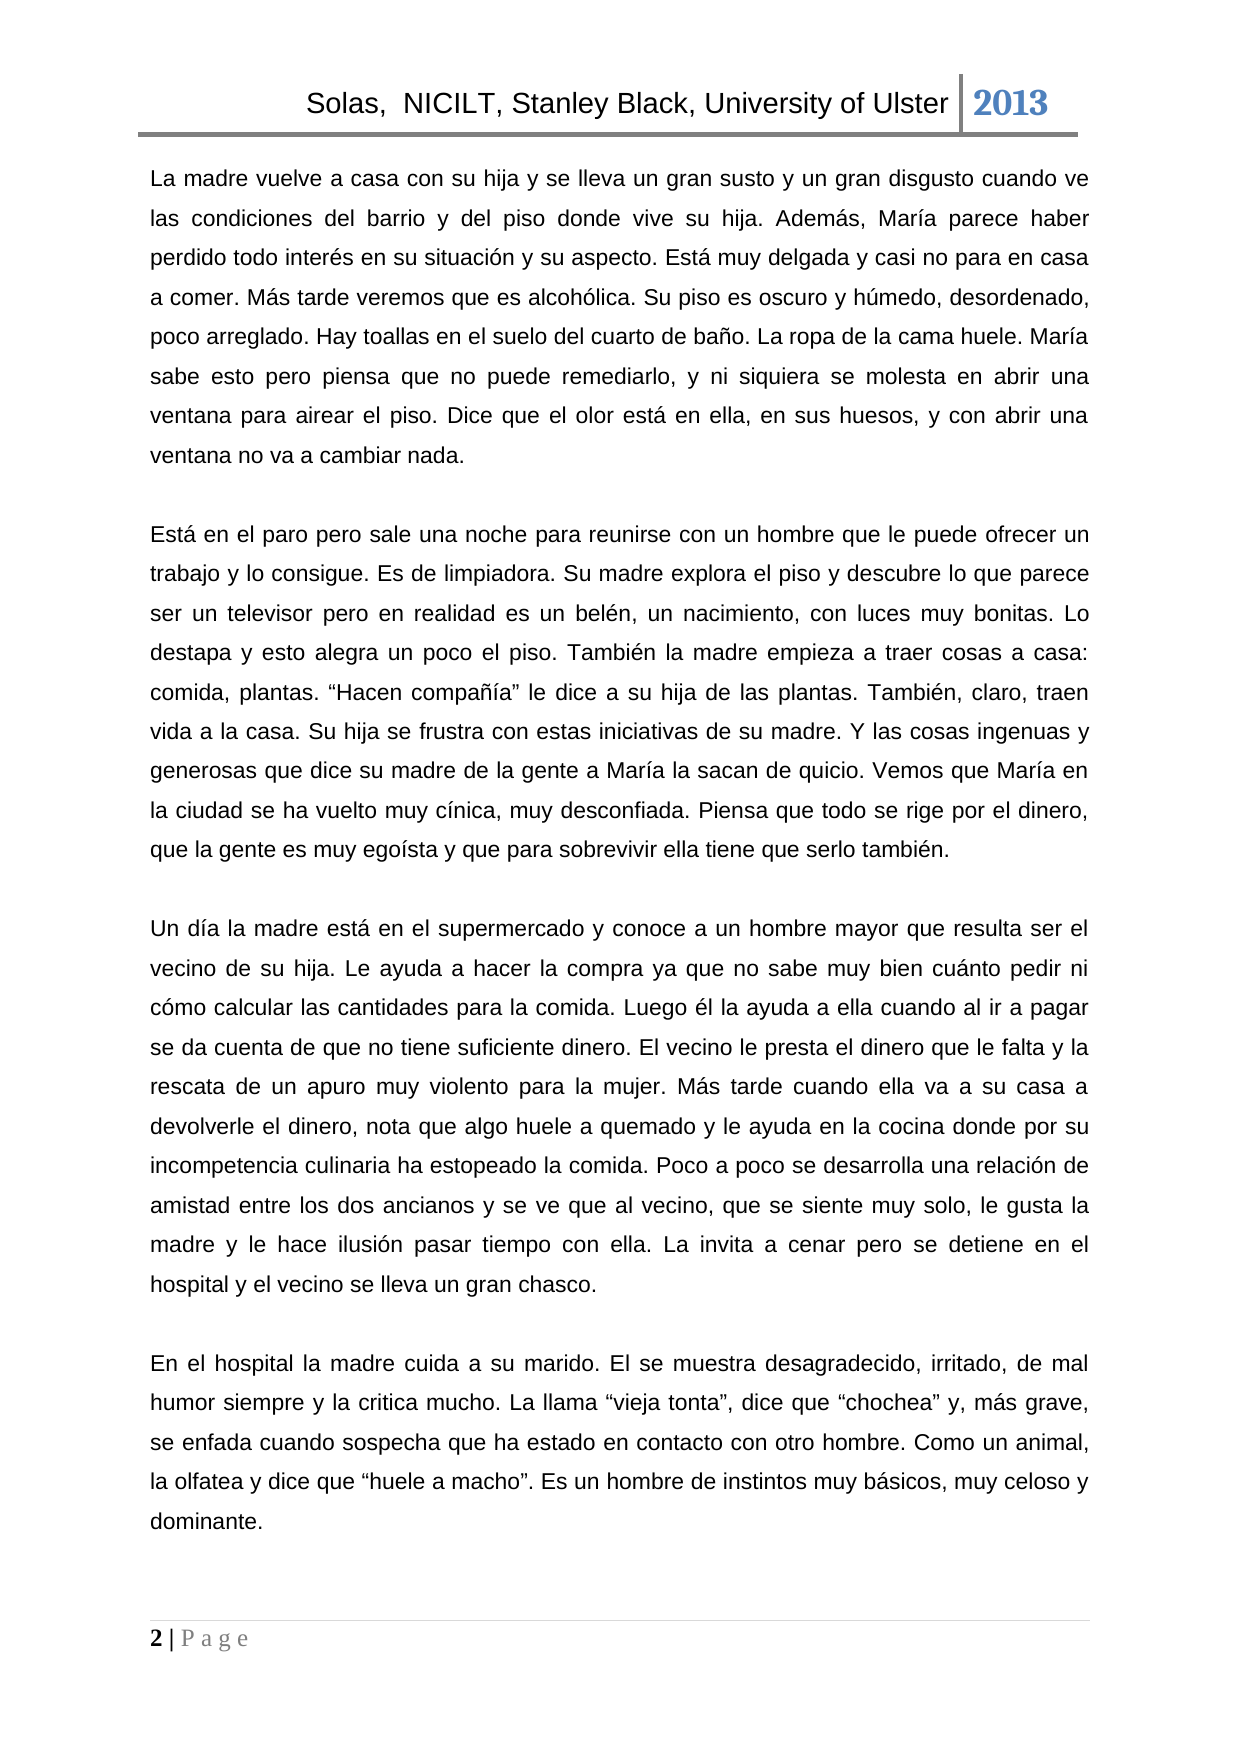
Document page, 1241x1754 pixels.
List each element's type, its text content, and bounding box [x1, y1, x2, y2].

text Un día la madre está en el supermercado y conoce a un hombre mayor que resulta ser el vecino de su hija. Le ayuda a hacer la compra ya que no sabe muy bien cuánto pedir ni cómo calcular las cantidades para la comida. Luego él la ayuda a ella cuando al ir a pagar se da cuenta de que no tiene suficiente dinero. El vecino le presta el dinero que le falta y la rescata de un apuro muy violento para la mujer. Más tarde cuando ella va a su casa a devolverle el dinero, nota que algo huele a quemado y le ayuda en la cocina donde por su incompetencia culinaria ha estopeado la comida. Poco a poco se desarrolla una relación de amistad entre los dos ancianos y se ve que al vecino, que se siente muy solo, le gusta la madre y le hace ilusión pasar tiempo con ella. La invita a cenar pero se detiene en el hospital y el vecino se lleva un gran chasco. [150, 915, 1090, 1297]
text Está en el paro pero sale una noche para reunirse con un hombre que le puede ofrecer un trabajo y lo consigue. Es de limpiadora. Su madre explora el piso y descubre lo que parece ser un televisor pero en realidad es un belén, un nacimiento, con luces muy bonitas. Lo destapa y esto alegra un poco el piso. También la madre empieza a traer cosas a casa: comida, plantas. “Hacen compañía” le dice a su hija de las plantas. También, claro, traen vida a la casa. Su hija se frustra con estas iniciativas de su madre. Y las cosas ingenuas y generosas que dice su madre de la gente a María la sacan de quicio. Vemos que María en la ciudad se ha vuelto muy cínica, muy desconfiada. Piensa que todo se rige por el dinero, que la gente es muy egoísta y que para sobrevivir ella tiene que serlo también. [150, 521, 1090, 863]
text La madre vuelve a casa con su hija y se lleva un gran susto y un gran disgusto cuando ve las condiciones del barrio y del piso donde vive su hija. Además, María parece haber perdido todo interés en su situación y su aspecto. Está muy delgada y casi no para en casa a comer. Más tarde veremos que es alcohólica. Su piso es oscuro y húmedo, desordenado, poco arreglado. Hay toallas en el suelo del cuarto de baño. La ropa de la cama huele. María sabe esto pero piensa que no puede remediarlo, y ni siquiera se molesta en abrir una ventana para airear el piso. Dice que el olor está en ella, en sus huesos, y con abrir una ventana no va a cambiar nada. [150, 165, 1090, 468]
text En el hospital la madre cuida a su marido. El se muestra desagradecido, irritado, de mal humor siempre y la critica mucho. La llama “vieja tonta”, dice que “chochea” y, más grave, se enfada cuando sospecha que ha estado en contacto con otro hombre. Como un animal, la olfatea y dice que “huele a macho”. Es un hombre de instintos muy básicos, muy celoso y dominante. [150, 1350, 1090, 1534]
